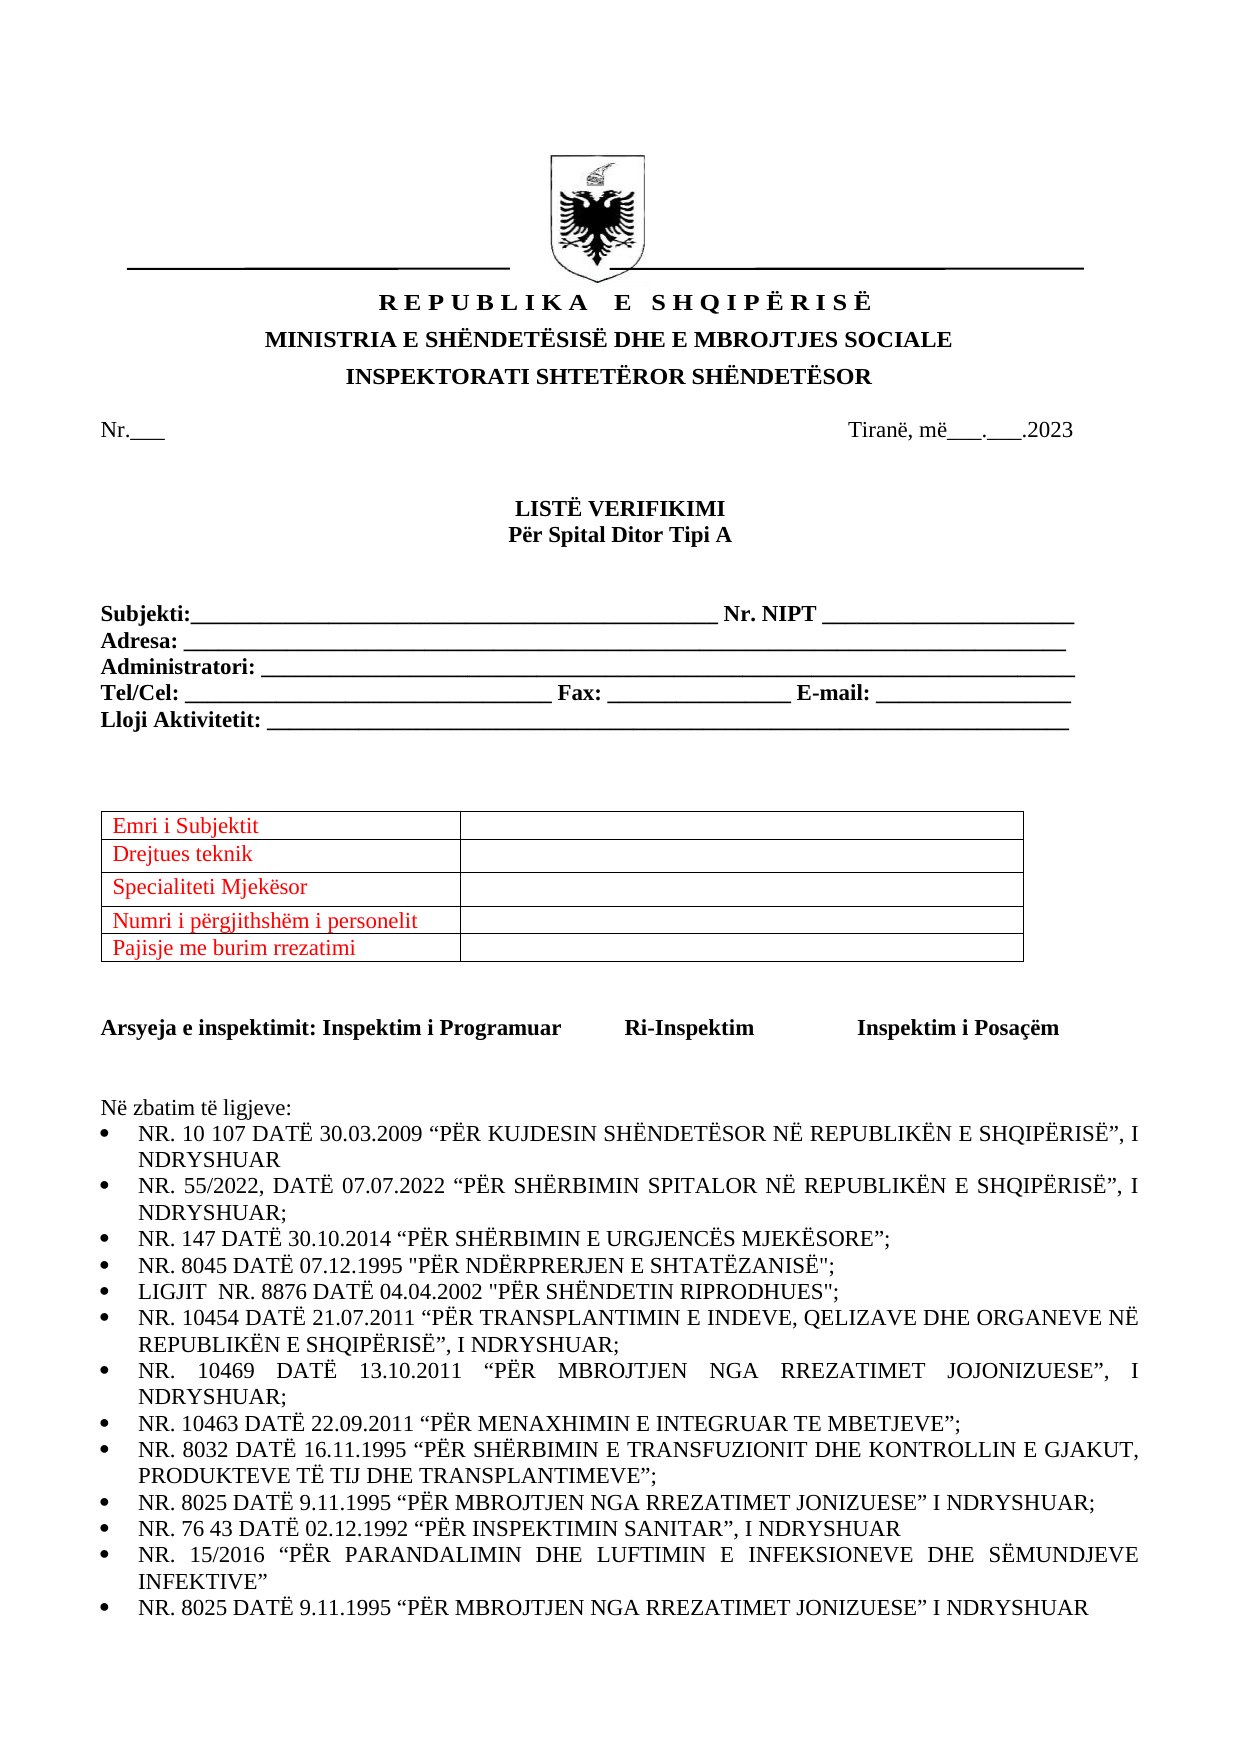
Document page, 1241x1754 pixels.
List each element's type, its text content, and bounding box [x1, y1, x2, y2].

text Tel/Cel: ________________________________ Fax: ________________ E-mail: _________________ [100, 679, 1140, 706]
table_cell Numri i përgjithshëm i personelit [102, 907, 460, 933]
text MINISTRIA E SHËNDETËSISË DHE E MBROJTJES SOCIALE [111, 326, 1106, 353]
list NR. 8045 DATË 07.12.1995 "PËR NDËRPRERJEN E SHTATËZANISË"; [100, 1252, 1140, 1278]
table_header [461, 812, 1023, 839]
text Nr.___ Tiranë, më___.___.2023 [100, 416, 1140, 442]
list NR. 8025 DATË 9.11.1995 “PËR MBROJTJEN NGA RREZATIMET JONIZUESE” I NDRYSHUAR; [100, 1489, 1140, 1515]
list NR. 10463 DATË 22.09.2011 “PËR MENAXHIMIN E INTEGRUAR TE MBETJEVE”; [100, 1410, 1140, 1436]
list NR. 15/2016 “PËR PARANDALIMIN DHE LUFTIMIN E INFEKSIONEVE DHE SËMUNDJEVE INFEKTIVE” [100, 1542, 1140, 1594]
text R E P U B L I K A E S H Q I P Ë R I S Ë [119, 289, 1131, 316]
text Arsyeja e inspektimit: Inspektim i Programuar Ri-Inspektim Inspektim i Posaçëm [100, 1014, 1140, 1041]
table_cell [461, 934, 1023, 961]
list NR. 55/2022, DATË 07.07.2022 “PËR SHËRBIMIN SPITALOR NË REPUBLIKËN E SHQIPËRISË”, I NDRYSHUAR; [100, 1173, 1140, 1225]
table_cell Drejtues teknik [102, 840, 460, 872]
list NR. 10469 DATË 13.10.2011 “PËR MBROJTJEN NGA RREZATIMET JOJONIZUESE”, I NDRYSHUAR; [100, 1357, 1140, 1410]
text Në zbatim të ligjeve: [100, 1093, 1140, 1120]
text Adresa: _____________________________________________________________________________ [100, 627, 1140, 653]
table_cell Specialiteti Mjekësor [102, 873, 460, 906]
table_cell [461, 873, 1023, 906]
table_cell Pajisje me burim rrezatimi [102, 934, 460, 961]
text LISTË VERIFIKIMI [100, 495, 1140, 521]
text Administratori: _______________________________________________________________________ [100, 653, 1140, 679]
table_cell [461, 907, 1023, 933]
table_header Emri i Subjektit [102, 812, 460, 839]
text Subjekti:______________________________________________ Nr. NIPT ______________________ [100, 600, 1140, 627]
list NR. 147 DATË 30.10.2014 “PËR SHËRBIMIN E URGJENCËS MJEKËSORE”; [100, 1225, 1140, 1252]
list NR. 10 107 DATË 30.03.2009 “PËR KUJDESIN SHËNDETËSOR NË REPUBLIKËN E SHQIPËRISË”, I NDRYSHUAR [100, 1120, 1140, 1173]
list NR. 8032 DATË 16.11.1995 “PËR SHËRBIMIN E TRANSFUZIONIT DHE KONTROLLIN E GJAKUT, PRODUKTEVE TË TIJ DHE TRANSPLANTIMEVE”; [100, 1436, 1140, 1489]
text Për Spital Ditor Tipi A [100, 521, 1140, 548]
list LIGJIT NR. 8876 DATË 04.04.2002 "PËR SHËNDETIN RIPRODHUES"; [100, 1278, 1140, 1304]
list NR. 76 43 DATË 02.12.1992 “PËR INSPEKTIMIN SANITAR”, I NDRYSHUAR [100, 1515, 1140, 1542]
picture [548, 152, 649, 287]
table_cell [461, 840, 1023, 872]
text Lloji Aktivitetit: ______________________________________________________________________ [100, 706, 1140, 732]
list NR. 8025 DATË 9.11.1995 “PËR MBROJTJEN NGA RREZATIMET JONIZUESE” I NDRYSHUAR [100, 1594, 1140, 1621]
text INSPEKTORATI SHTETËROR SHËNDETËSOR [111, 363, 1106, 389]
list NR. 10454 DATË 21.07.2011 “PËR TRANSPLANTIMIN E INDEVE, QELIZAVE DHE ORGANEVE NË REPUBLIKËN E SHQIPËRISË”, I NDRYSHUAR; [100, 1304, 1140, 1357]
